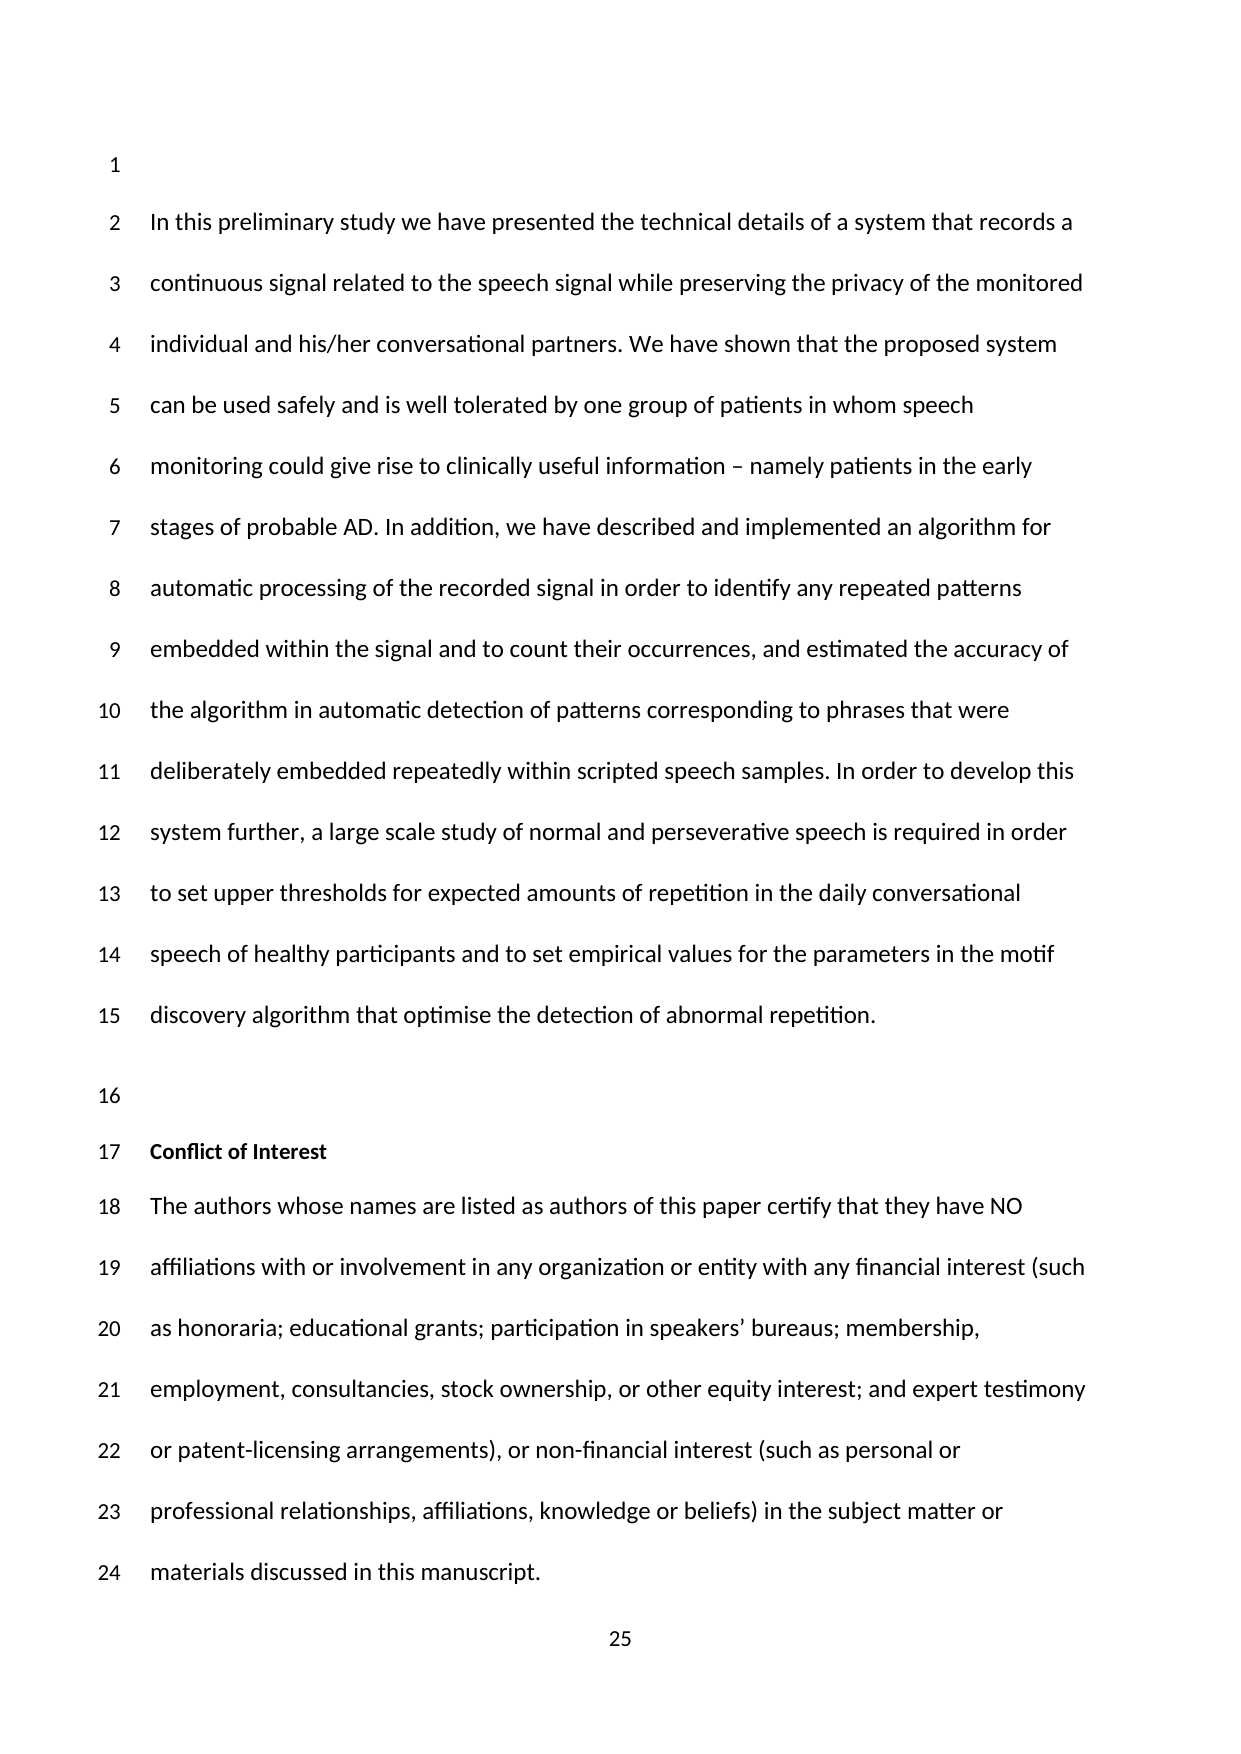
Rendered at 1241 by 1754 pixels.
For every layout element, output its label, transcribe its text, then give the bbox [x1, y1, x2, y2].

text The authors whose names are listed as authors of this paper certify that they have NO affiliations with or involvement in any organization or entity with any financial interest (such as honoraria; educational grants; participation in speakers’ bureaus; membership, employment, consultancies, stock ownership, or other equity interest; and expert testimony or patent-licensing arrangements), or non-financial interest (such as personal or professional relationships, affiliations, knowledge or beliefs) in the subject matter or materials discussed in this manuscript. [150, 1190, 1090, 1587]
text In this preliminary study we have presented the technical details of a system that records a continuous signal related to the speech signal while preserving the privacy of the monitored individual and his/her conversational partners. We have shown that the proposed system can be used safely and is well tolerated by one group of patients in whom speech monitoring could give rise to clinically useful information – namely patients in the early stages of probable AD. In addition, we have described and implemented an algorithm for automatic processing of the recorded signal in order to identify any repeated patterns embedded within the signal and to count their occurrences, and estimated the accuracy of the algorithm in automatic detection of patterns corresponding to phrases that were deliberately embedded repeatedly within scripted speech samples. In order to develop this system further, a large scale study of normal and perseverative speech is required in order to set upper thresholds for expected amounts of repetition in the daily conversational speech of healthy participants and to set empirical values for the parameters in the motif discovery algorithm that optimise the detection of abnormal repetition. [150, 206, 1090, 1030]
text Conflict of Interest [150, 1137, 1090, 1165]
